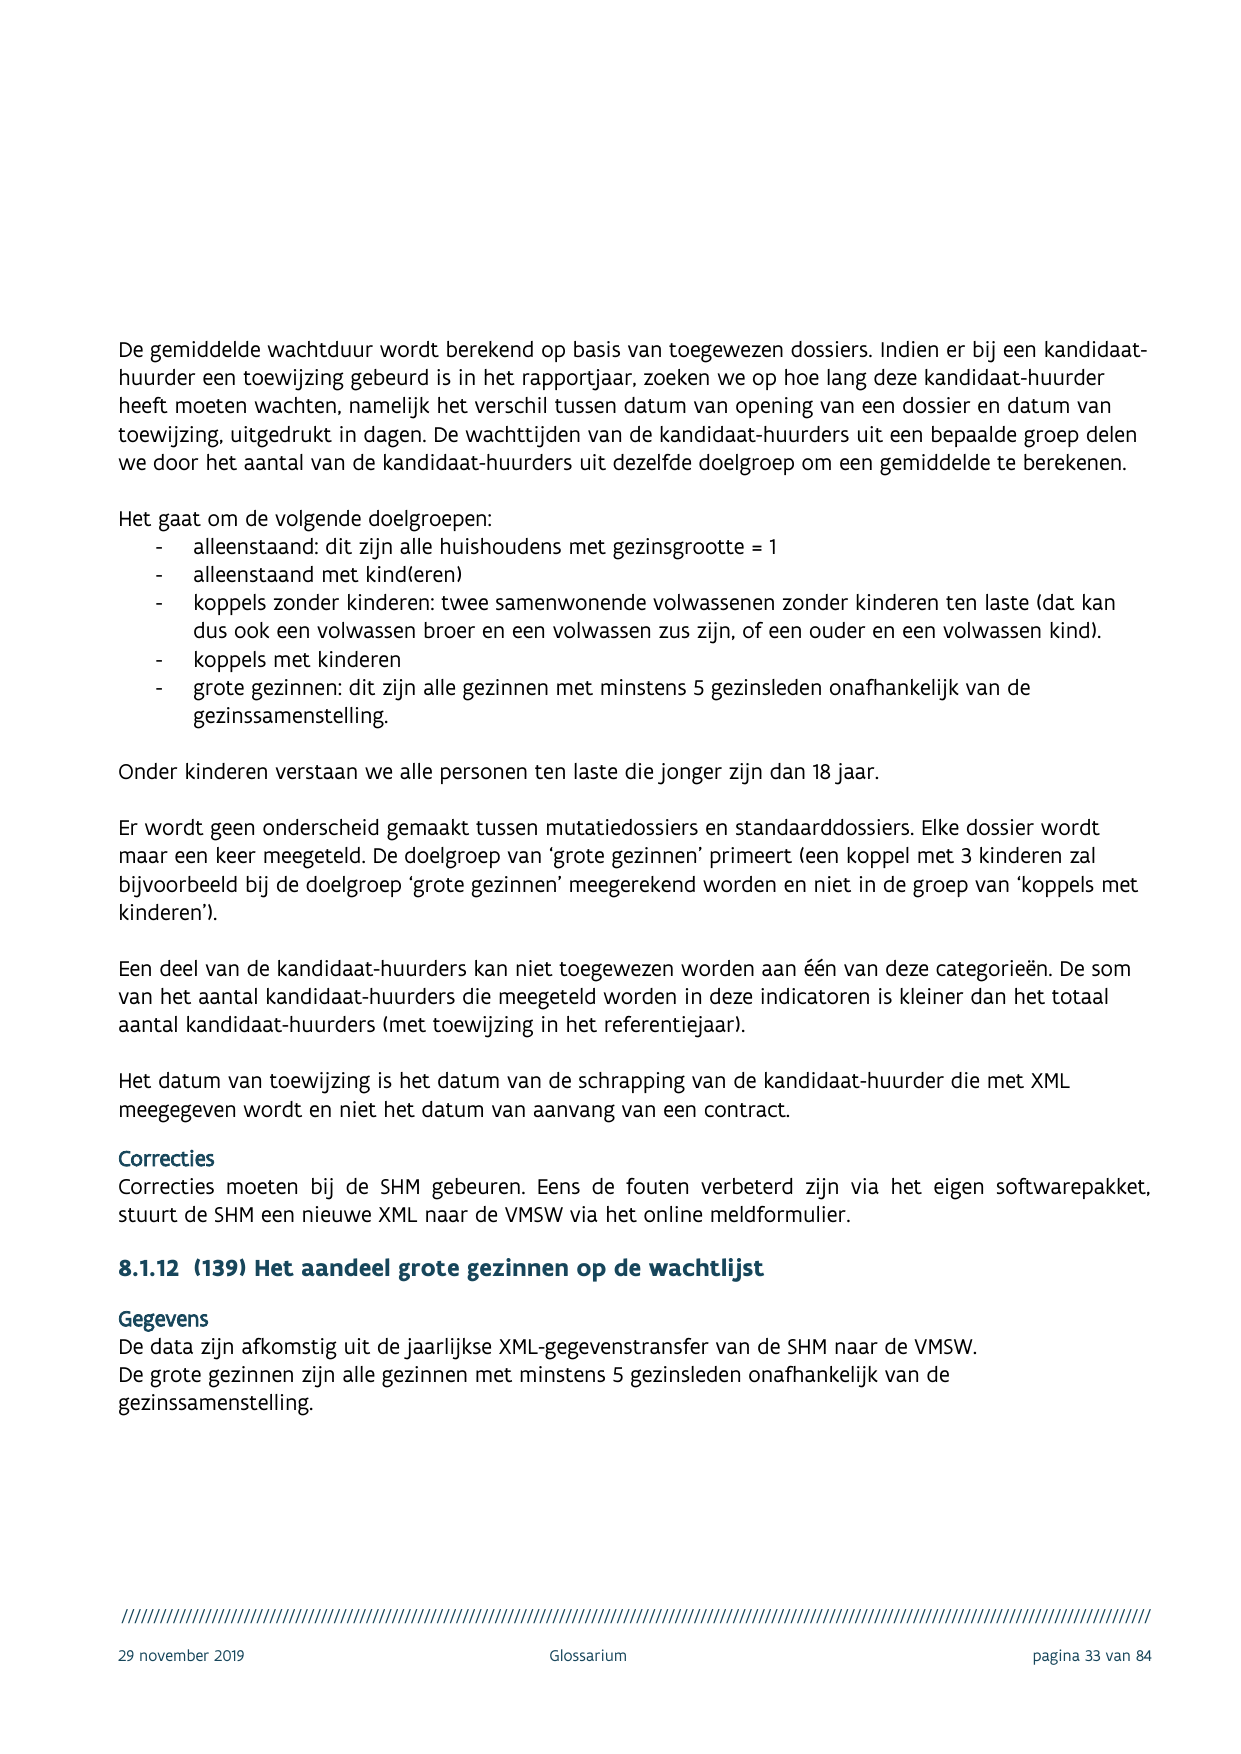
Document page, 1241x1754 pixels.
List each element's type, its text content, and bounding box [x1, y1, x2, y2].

list koppels zonder kinderen: twee samenwonende volwassenen zonder kinderen ten laste (dat kan dus ook een volwassen broer en een volwassen zus zijn, of een ouder en een volwassen kind). [156, 588, 1152, 644]
subtitle Correcties [118, 1143, 1152, 1172]
text Het gaat om de volgende doelgroepen: [118, 504, 1152, 532]
subtitle Gegevens [118, 1304, 1152, 1332]
text De gemiddelde wachtduur wordt berekend op basis van toegewezen dossiers. Indien er bij een kandidaat-huurder een toewijzing gebeurd is in het rapportjaar, zoeken we op hoe lang deze kandidaat-huurder heeft moeten wachten, namelijk het verschil tussen datum van opening van een dossier en datum van toewijzing, uitgedrukt in dagen. De wachttijden van de kandidaat-huurders uit een bepaalde groep delen we door het aantal van de kandidaat-huurders uit dezelfde doelgroep om een gemiddelde te berekenen. [118, 335, 1152, 476]
list alleenstaand met kind(eren) [156, 560, 1152, 588]
text Er wordt geen onderscheid gemaakt tussen mutatiedossiers en standaarddossiers. Elke dossier wordt maar een keer meegeteld. De doelgroep van ‘grote gezinnen’ primeert (een koppel met 3 kinderen zal bijvoorbeeld bij de doelgroep ‘grote gezinnen’ meegerekend worden en niet in de groep van ‘koppels met kinderen’). [118, 813, 1152, 926]
text Onder kinderen verstaan we alle personen ten laste die jonger zijn dan 18 jaar. [118, 757, 1152, 785]
text De data zijn afkomstig uit de jaarlijkse XML-gegevenstransfer van de SHM naar de VMSW. [118, 1332, 1152, 1360]
list koppels met kinderen [156, 644, 1152, 673]
list alleenstaand: dit zijn alle huishoudens met gezinsgrootte = 1 [156, 532, 1152, 560]
text De grote gezinnen zijn alle gezinnen met minstens 5 gezinsleden onafhankelijk van de gezinssamenstelling. [118, 1360, 1152, 1416]
text Het datum van toewijzing is het datum van de schrapping van de kandidaat-huurder die met XML meegegeven wordt en niet het datum van aanvang van een contract. [118, 1066, 1152, 1123]
list grote gezinnen: dit zijn alle gezinnen met minstens 5 gezinsleden onafhankelijk van de gezinssamenstelling. [156, 673, 1152, 729]
subtitle (139) Het aandeel grote gezinnen op de wachtlijst [118, 1253, 1152, 1283]
text Een deel van de kandidaat-huurders kan niet toegewezen worden aan één van deze categorieën. De som van het aantal kandidaat-huurders die meegeteld worden in deze indicatoren is kleiner dan het totaal aantal kandidaat-huurders (met toewijzing in het referentiejaar). [118, 954, 1152, 1038]
